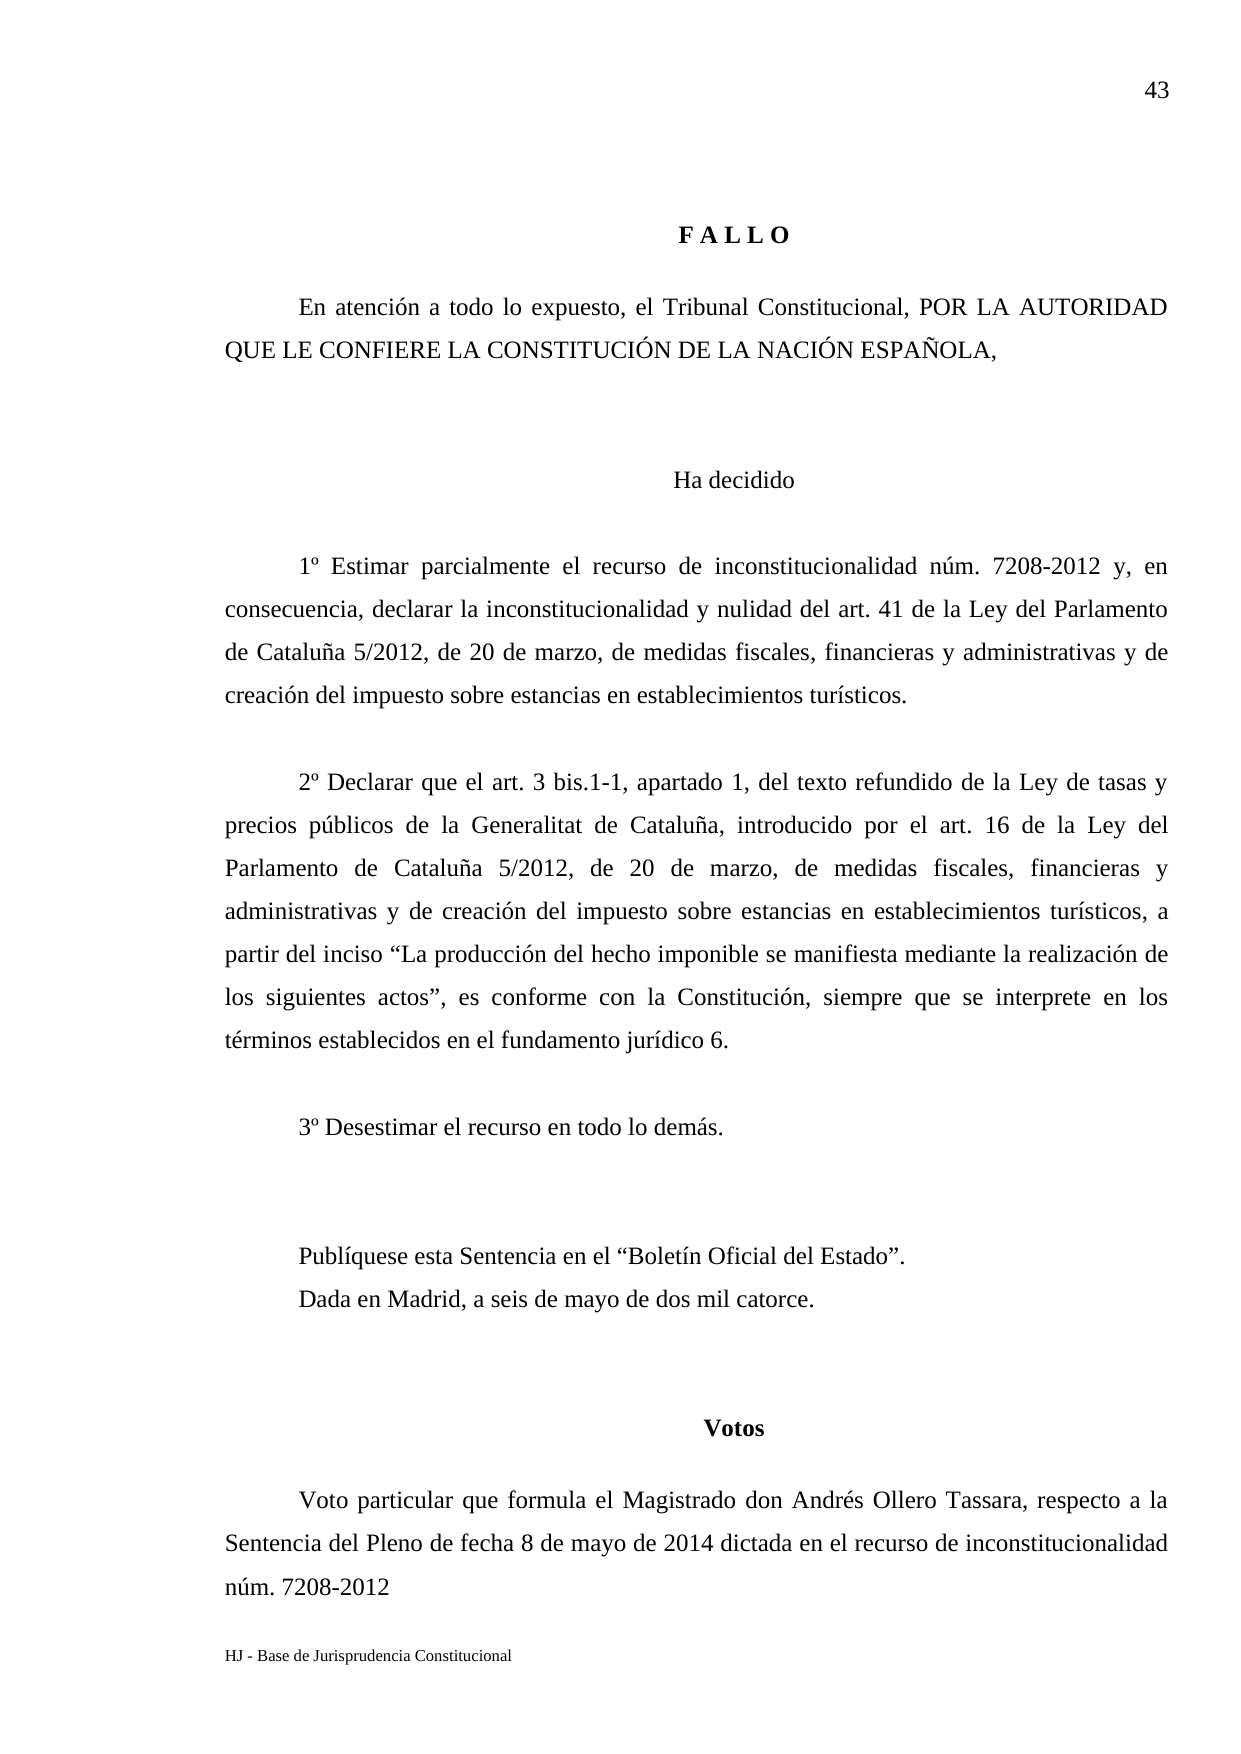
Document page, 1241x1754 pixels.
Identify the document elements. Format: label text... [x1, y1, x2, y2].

text Dada en Madrid, a seis de mayo de dos mil catorce. [224, 1284, 1169, 1313]
subtitle Votos [224, 1413, 1169, 1442]
text Voto particular que formula el Magistrado don Andrés Ollero Tassara, respecto a la Sentencia del Pleno de fecha 8 de mayo de 2014 dictada en el recurso de inconstitucionalidad núm. 7208-2012 [224, 1485, 1169, 1600]
text Ha decidido [224, 465, 1169, 493]
text 1º Estimar parcialmente el recurso de inconstitucionalidad núm. 7208-2012 y, en consecuencia, declarar la inconstitucionalidad y nulidad del art. 41 de la Ley del Parlamento de Cataluña 5/2012, de 20 de marzo, de medidas fiscales, financieras y administrativas y de creación del impuesto sobre estancias en establecimientos turísticos. [224, 551, 1169, 709]
text 3º Desestimar el recurso en todo lo demás. [224, 1112, 1169, 1140]
text En atención a todo lo expuesto, el Tribunal Constitucional, POR LA AUTORIDAD QUE LE CONFIERE LA CONSTITUCIÓN DE LA NACIÓN ESPAÑOLA, [224, 292, 1169, 364]
text 2º Declarar que el art. 3 bis.1-1, apartado 1, del texto refundido de la Ley de tasas y precios públicos de la Generalitat de Cataluña, introducido por el art. 16 de la Ley del Parlamento de Cataluña 5/2012, de 20 de marzo, de medidas fiscales, financieras y administrativas y de creación del impuesto sobre estancias en establecimientos turísticos, a partir del inciso “La producción del hecho imponible se manifiesta mediante la realización de los siguientes actos”, es conforme con la Constitución, siempre que se interprete en los términos establecidos en el fundamento jurídico 6. [224, 767, 1169, 1054]
text Publíquese esta Sentencia en el “Boletín Oficial del Estado”. [224, 1241, 1169, 1270]
subtitle F A L L O [224, 220, 1169, 249]
